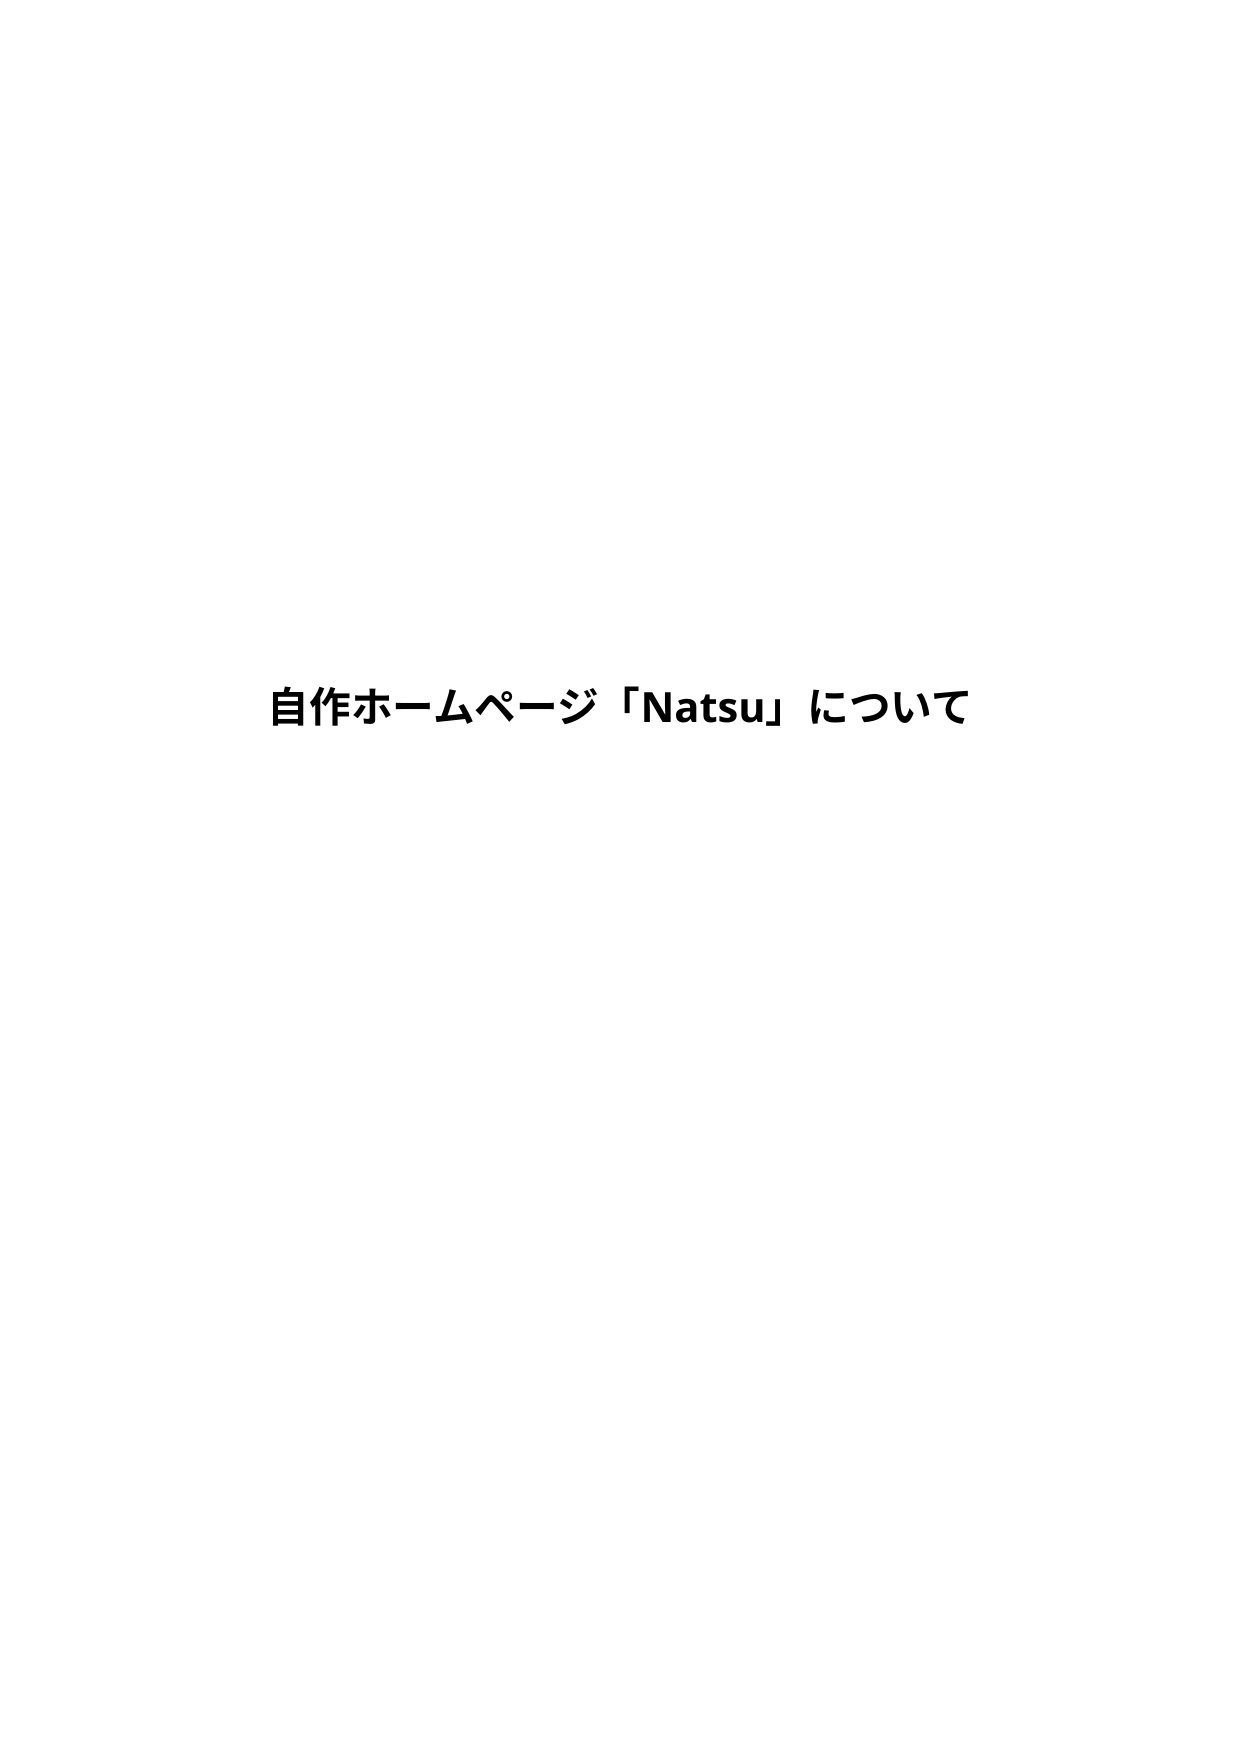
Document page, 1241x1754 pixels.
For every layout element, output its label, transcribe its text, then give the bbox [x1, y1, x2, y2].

text 自作ホームページ「Natsu」について [177, 667, 1063, 742]
